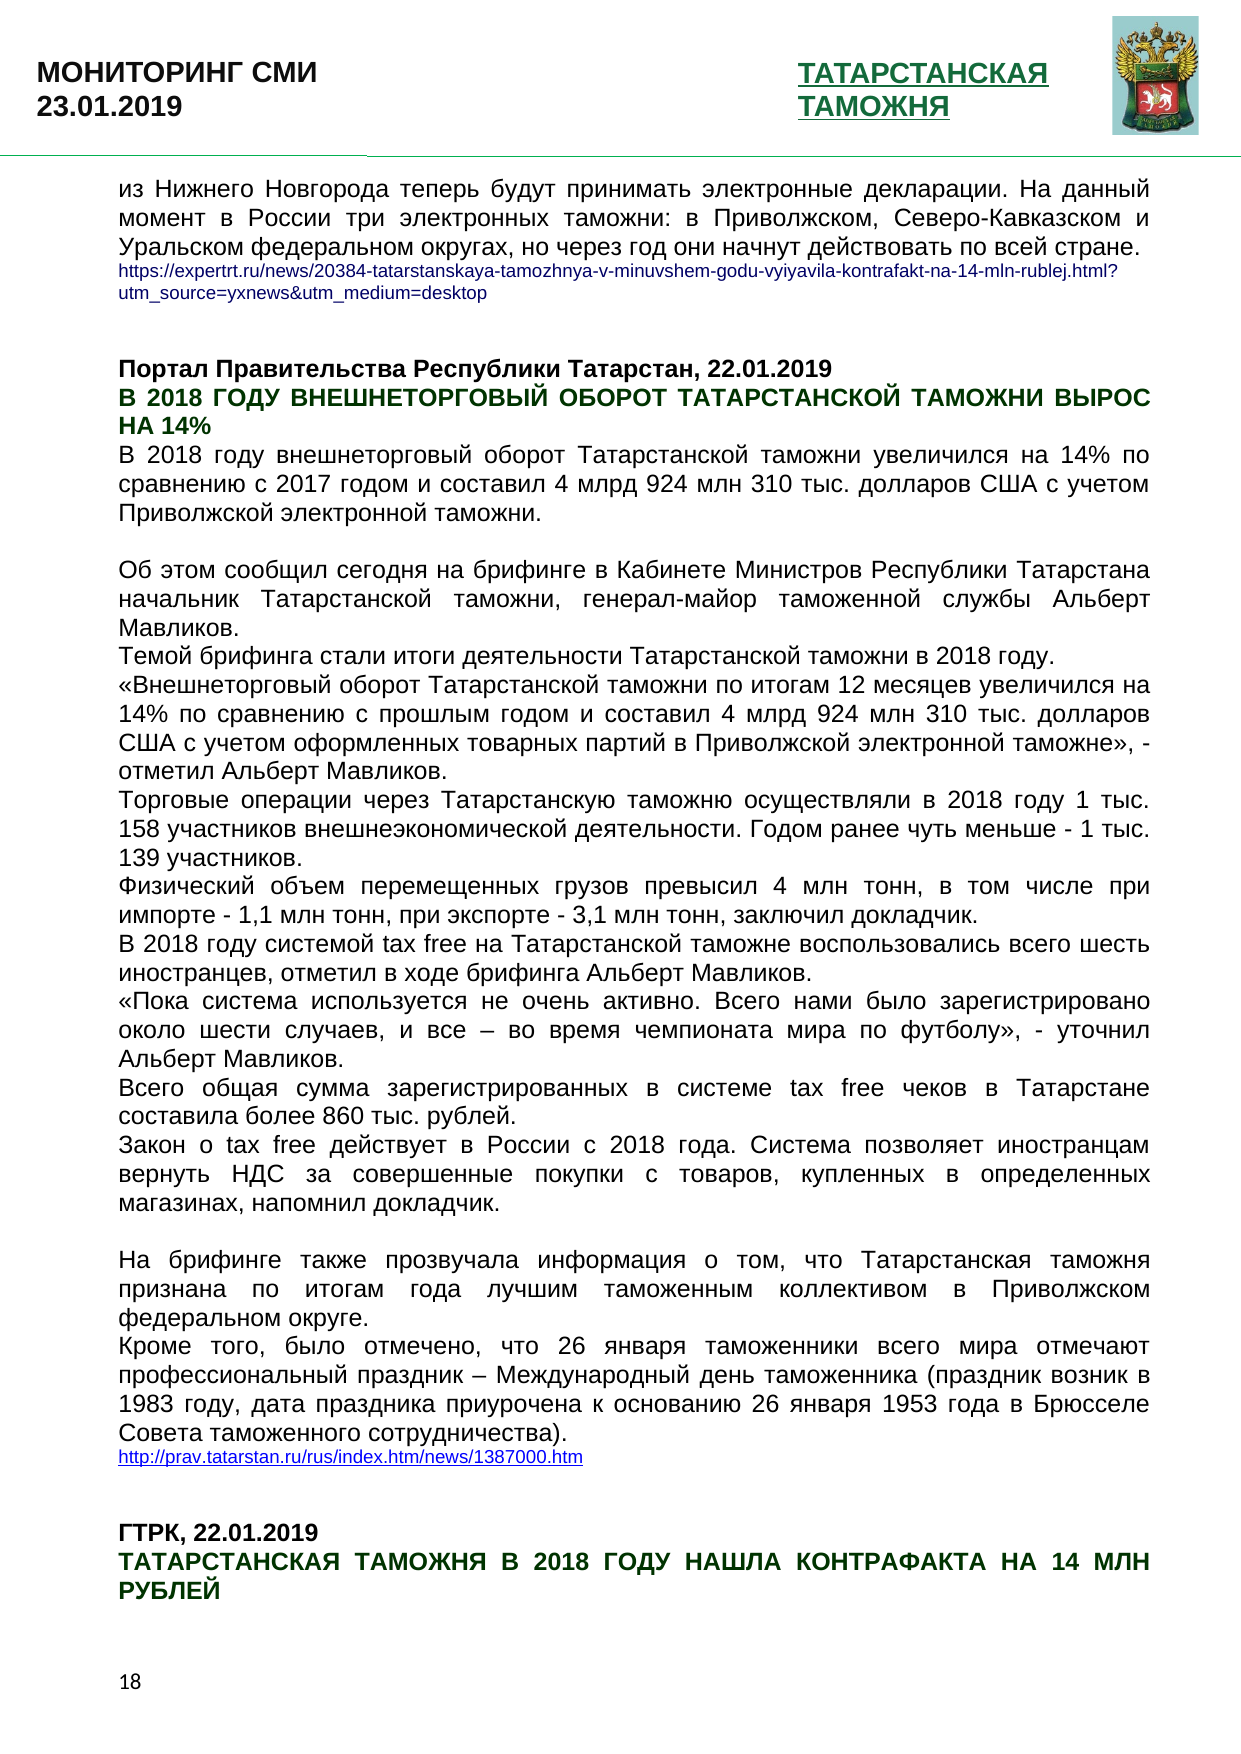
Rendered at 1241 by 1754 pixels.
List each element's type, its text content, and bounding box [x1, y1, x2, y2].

text В 2018 году системой tax free на Татарстанской таможне воспользовались всего шесть иностранцев, отметил в ходе брифинга Альберт Мавликов. [118, 929, 1152, 986]
text Кроме того, было отмечено, что 26 января таможенники всего мира отмечают профессиональный праздник – Международный день таможенника (праздник возник в 1983 году, дата праздника приурочена к основанию 26 января 1953 года в Брюсселе Совета таможенного сотрудничества). [118, 1331, 1152, 1446]
text ГТРК, 22.01.2019 [118, 1518, 1152, 1547]
text Портал Правительства Республики Татарстан, 22.01.2019 [118, 354, 1152, 382]
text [118, 174, 1152, 260]
text http://prav.tatarstan.ru/rus/index.htm/news/1387000.htm [118, 1446, 1152, 1468]
text Темой брифинга стали итоги деятельности Татарстанской таможни в 2018 году. [118, 641, 1152, 670]
text ТАТАРСТАНСКАЯ ТАМОЖНЯ В 2018 ГОДУ НАШЛА КОНТРАФАКТА НА 14 МЛН РУБЛЕЙ [118, 1547, 1152, 1604]
text В 2018 году внешнеторговый оборот Татарстанской таможни увеличился на 14% по сравнению с 2017 годом и составил 4 млрд 924 млн 310 тыс. долларов США с учетом Приволжской электронной таможни. [118, 440, 1152, 526]
text Всего общая сумма зарегистрированных в системе tax free чеков в Татарстане составила более 860 тыс. рублей. [118, 1072, 1152, 1130]
text https://expertrt.ru/news/20384-tatarstanskaya-tamozhnya-v-minuvshem-godu-vyiyavila-kontrafakt-na-14-mln-rublej.html?utm_source=yxnews&utm_medium=desktop [118, 260, 1152, 303]
text На брифинге также прозвучала информация о том, что Татарстанская таможня признана по итогам года лучшим таможенным коллективом в Приволжском федеральном округе. [118, 1245, 1152, 1331]
text Закон о tax free действует в России с 2018 года. Система позволяет иностранцам вернуть НДС за совершенные покупки с товаров, купленных в определенных магазинах, напомнил докладчик. [118, 1130, 1152, 1216]
text «Внешнеторговый оборот Татарстанской таможни по итогам 12 месяцев увеличился на 14% по сравнению с прошлым годом и составил 4 млрд 924 млн 310 тыс. долларов США с учетом оформленных товарных партий в Приволжской электронной таможне», - отметил Альберт Мавликов. [118, 670, 1152, 785]
text Физический объем перемещенных грузов превысил 4 млн тонн, в том числе при импорте - 1,1 млн тонн, при экспорте - 3,1 млн тонн, заключил докладчик. [118, 871, 1152, 929]
text Торговые операции через Татарстанскую таможню осуществляли в 2018 году 1 тыс. 158 участников внешнеэкономической деятельности. Годом ранее чуть меньше - 1 тыс. 139 участников. [118, 785, 1152, 871]
text Об этом сообщил сегодня на брифинге в Кабинете Министров Республики Татарстана начальник Татарстанской таможни, генерал-майор таможенной службы Альберт Мавликов. [118, 555, 1152, 641]
picture [1111, 16, 1198, 133]
text «Пока система используется не очень активно. Всего нами было зарегистрировано около шести случаев, и все – во время чемпионата мира по футболу», - уточнил Альберт Мавликов. [118, 986, 1152, 1072]
text В 2018 ГОДУ ВНЕШНЕТОРГОВЫЙ ОБОРОТ ТАТАРСТАНСКОЙ ТАМОЖНИ ВЫРОС НА 14% [118, 382, 1152, 440]
